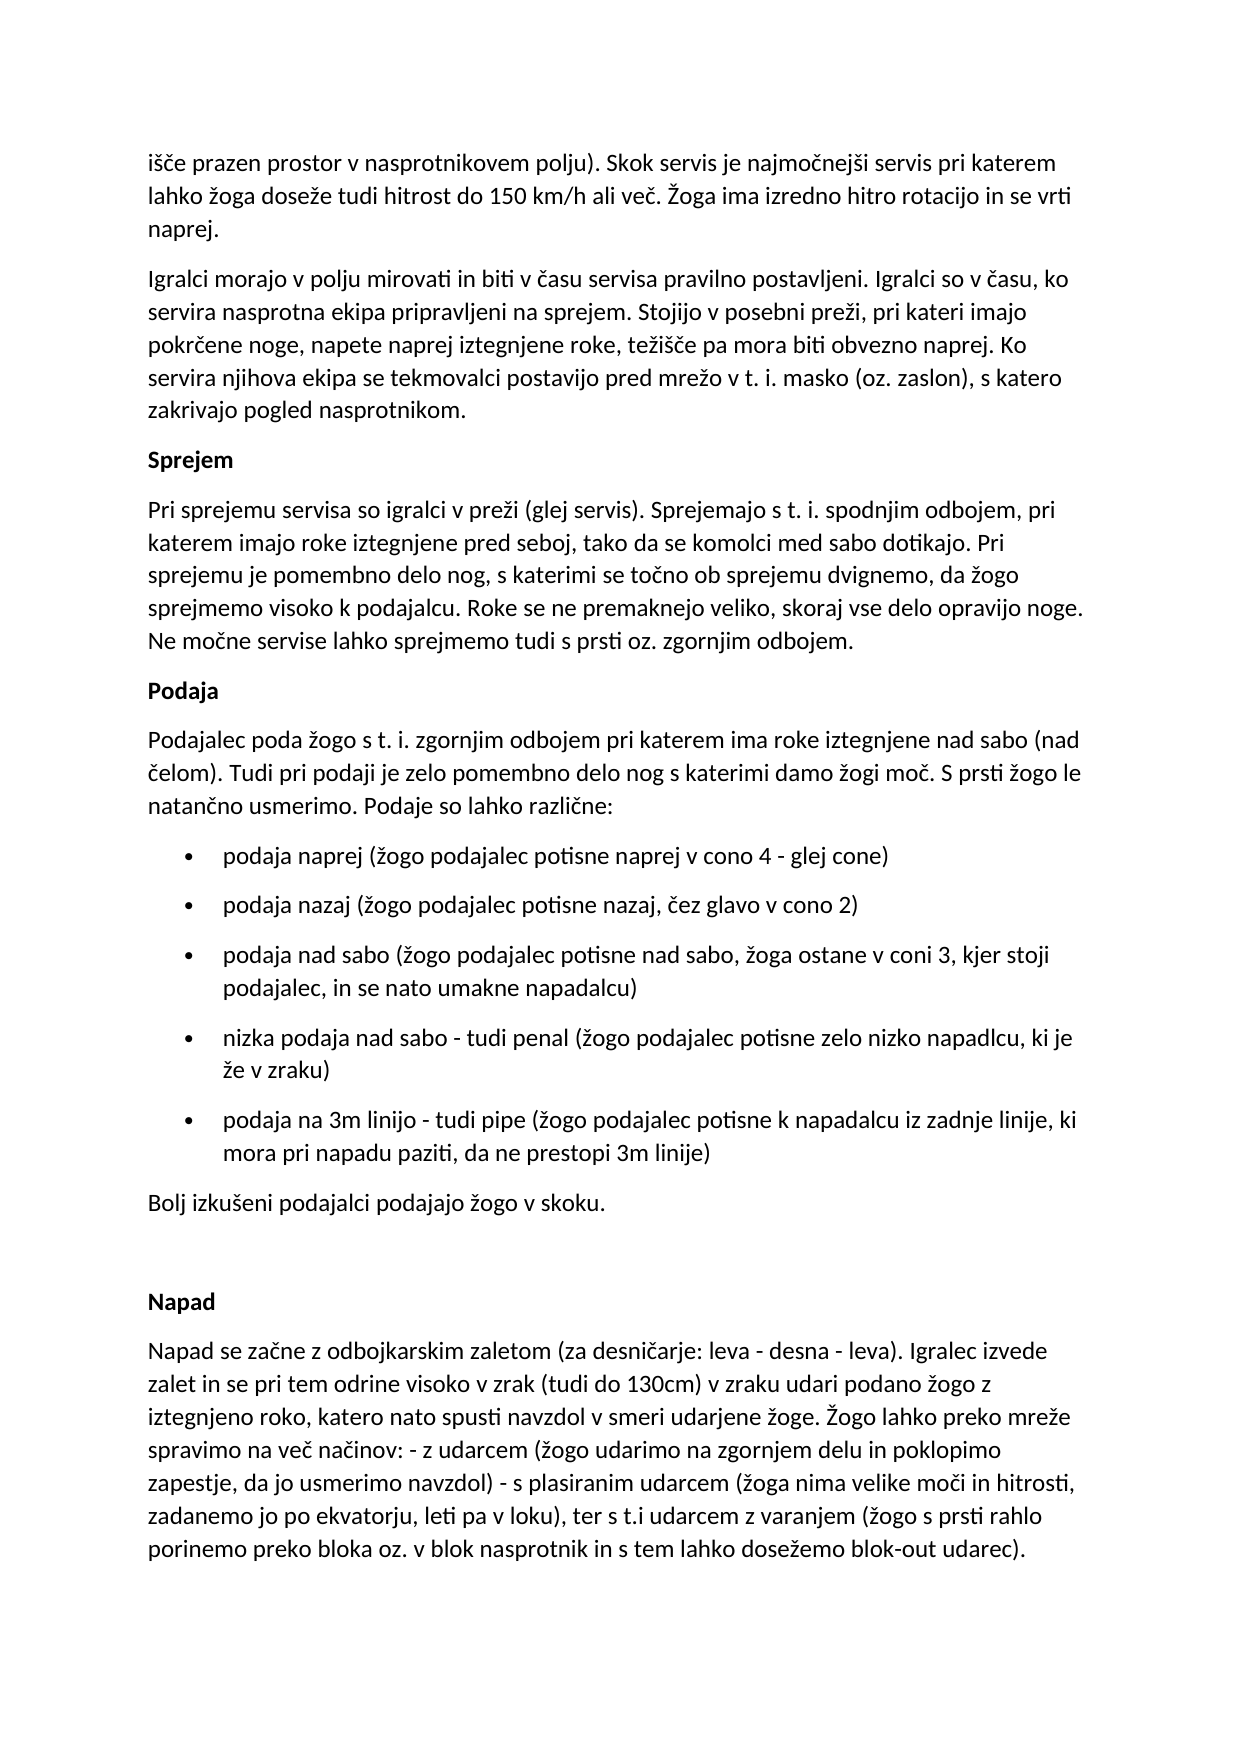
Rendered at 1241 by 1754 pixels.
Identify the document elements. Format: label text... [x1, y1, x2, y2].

text Igralci morajo v polju mirovati in biti v času servisa pravilno postavljeni. Igralci so v času, ko servira nasprotna ekipa pripravljeni na sprejem. Stojijo v posebni preži, pri kateri imajo pokrčene noge, napete naprej iztegnjene roke, težišče pa mora biti obvezno naprej. Ko servira njihova ekipa se tekmovalci postavijo pred mrežo v t. i. masko (oz. zaslon), s katero zakrivajo pogled nasprotnikom. [148, 263, 1093, 425]
list podaja nazaj (žogo podajalec potisne nazaj, čez glavo v cono 2) [185, 890, 1093, 920]
text Podajalec poda žogo s t. i. zgornjim odbojem pri katerem ima roke iztegnjene nad sabo (nad čelom). Tudi pri podaji je zelo pomembno delo nog s katerimi damo žogi moč. S prsti žogo le natančno usmerimo. Podaje so lahko različne: [148, 725, 1093, 821]
text Napad se začne z odbojkarskim zaletom (za desničarje: leva - desna - leva). Igralec izvede zalet in se pri tem odrine visoko v zrak (tudi do 130cm) v zraku udari podano žogo z iztegnjeno roko, katero nato spusti navzdol v smeri udarjene žoge. Žogo lahko preko mreže spravimo na več načinov: - z udarcem (žogo udarimo na zgornjem delu in poklopimo zapestje, da jo usmerimo navzdol) - s plasiranim udarcem (žoga nima velike moči in hitrosti, zadanemo jo po ekvatorju, leti pa v loku), ter s t.i udarcem z varanjem (žogo s prsti rahlo porinemo preko bloka oz. v blok nasprotnik in s tem lahko dosežemo blok-out udarec). [148, 1336, 1093, 1563]
list podaja nad sabo (žogo podajalec potisne nad sabo, žoga ostane v coni 3, kjer stoji podajalec, in se nato umakne napadalcu) [185, 939, 1093, 1003]
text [148, 148, 1093, 244]
list nizka podaja nad sabo - tudi penal (žogo podajalec potisne zelo nizko napadlcu, ki je že v zraku) [185, 1022, 1093, 1085]
text Bolj izkušeni podajalci podajajo žogo v skoku. [148, 1187, 1093, 1217]
list podaja na 3m linijo - tudi pipe (žogo podajalec potisne k napadalcu iz zadnje linije, ki mora pri napadu paziti, da ne prestopi 3m linije) [185, 1104, 1093, 1168]
text Napad [148, 1286, 1093, 1316]
text Pri sprejemu servisa so igralci v preži (glej servis). Sprejemajo s t. i. spodnjim odbojem, pri katerem imajo roke iztegnjene pred seboj, tako da se komolci med sabo dotikajo. Pri sprejemu je pomembno delo nog, s katerimi se točno ob sprejemu dvignemo, da žogo sprejmemo visoko k podajalcu. Roke se ne premaknejo veliko, skoraj vse delo opravijo noge. Ne močne servise lahko sprejmemo tudi s prsti oz. zgornjim odbojem. [148, 494, 1093, 656]
list podaja naprej (žogo podajalec potisne naprej v cono 4 - glej cone) [185, 840, 1093, 871]
text Sprejem [148, 444, 1093, 475]
text Podaja [148, 675, 1093, 706]
